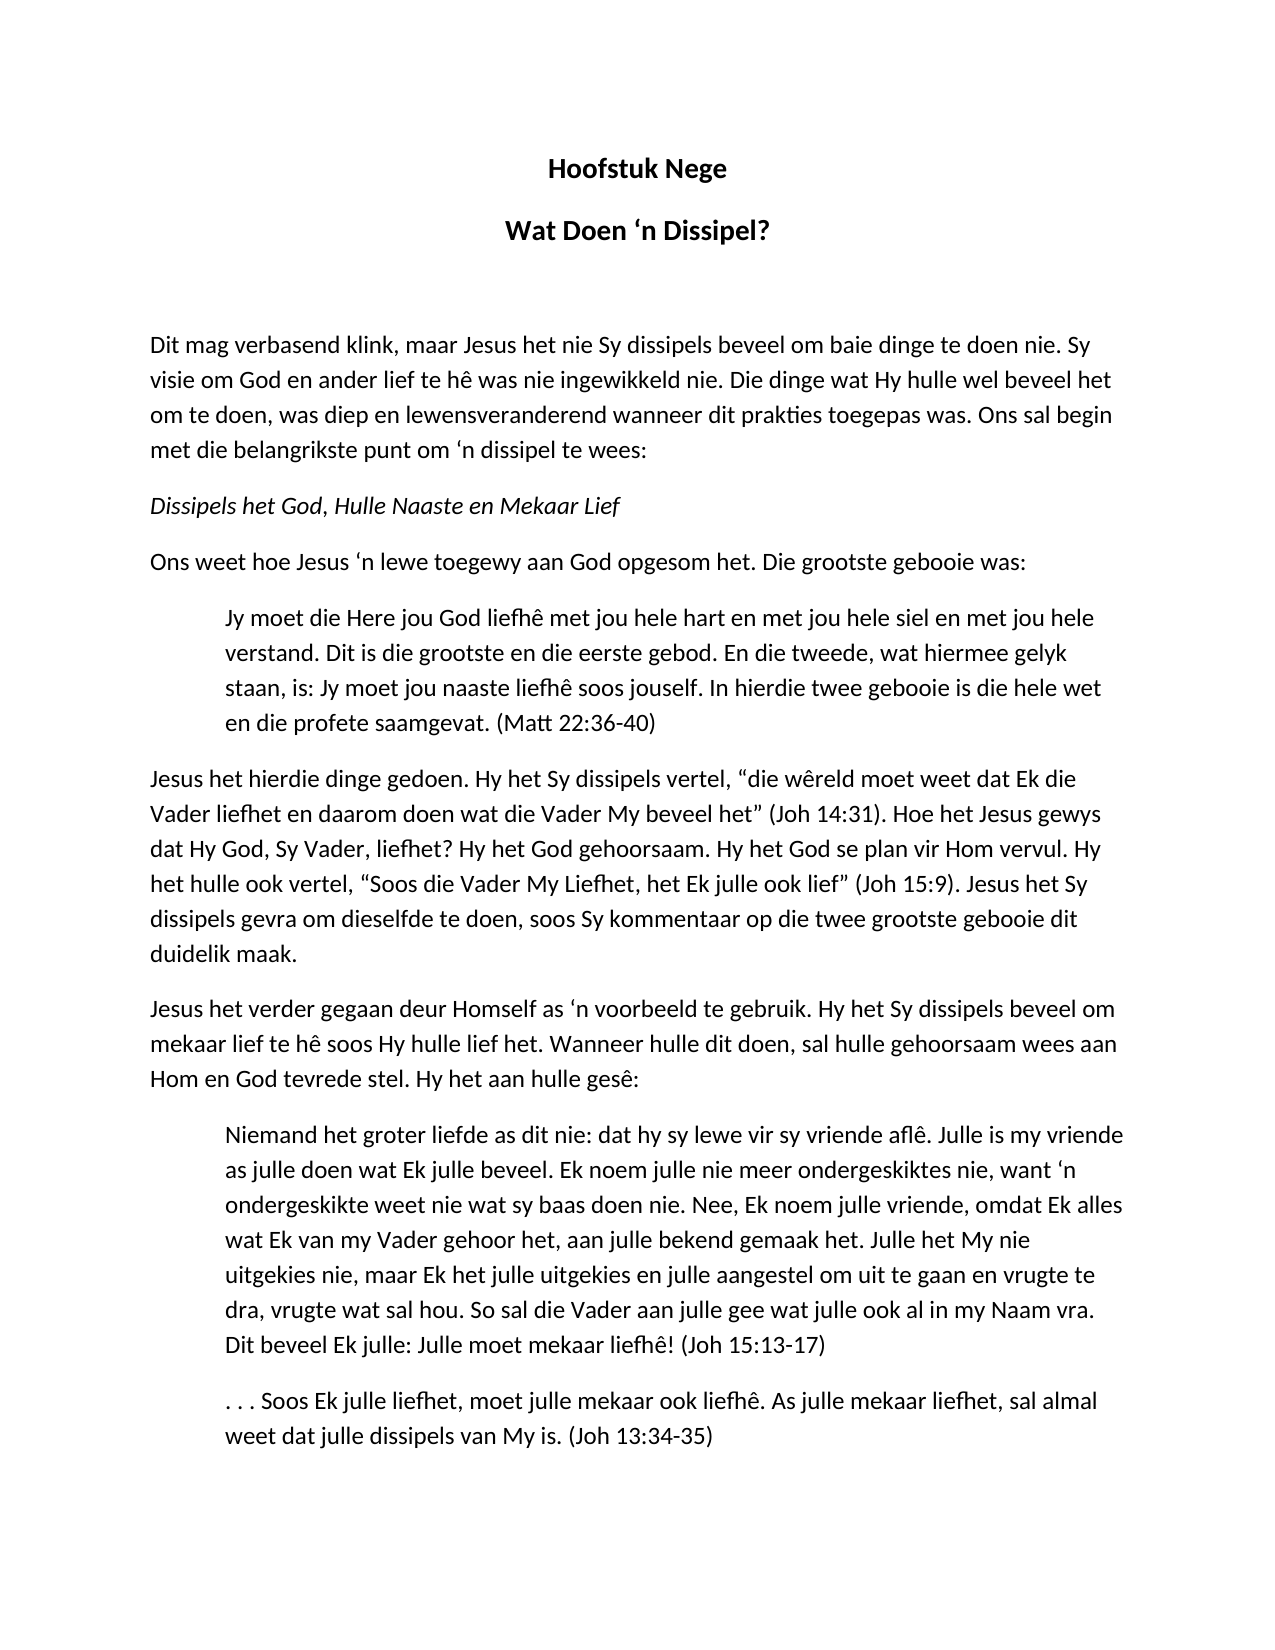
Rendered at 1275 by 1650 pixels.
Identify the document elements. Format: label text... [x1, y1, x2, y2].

text Dissipels het God, Hulle Naaste en Mekaar Lief [150, 490, 1125, 521]
text Ons weet hoe Jesus ‘n lewe toegewy aan God opgesom het. Die grootste gebooie was: [150, 546, 1125, 577]
text Jy moet die Here jou God liefhê met jou hele hart en met jou hele siel en met jou hele verstand. Dit is die grootste en die eerste gebod. En die tweede, wat hiermee gelyk staan, is: Jy moet jou naaste liefhê soos jouself. In hierdie twee gebooie is die hele wet en die profete saamgevat. (Matt 22:36-40) [225, 602, 1125, 737]
text Jesus het verder gegaan deur Homself as ‘n voorbeeld te gebruik. Hy het Sy dissipels beveel om mekaar lief te hê soos Hy hulle lief het. Wanneer hulle dit doen, sal hulle gehoorsaam wees aan Hom en God tevrede stel. Hy het aan hulle gesê: [150, 993, 1125, 1094]
text Dit mag verbasend klink, maar Jesus het nie Sy dissipels beveel om baie dinge te doen nie. Sy visie om God en ander lief te hê was nie ingewikkeld nie. Die dinge wat Hy hulle wel beveel het om te doen, was diep en lewensveranderend wanneer dit prakties toegepas was. Ons sal begin met die belangrikste punt om ‘n dissipel te wees: [150, 329, 1125, 465]
text Jesus het hierdie dinge gedoen. Hy het Sy dissipels vertel, “die wêreld moet weet dat Ek die Vader liefhet en daarom doen wat die Vader My beveel het” (Joh 14:31). Hoe het Jesus gewys dat Hy God, Sy Vader, liefhet? Hy het God gehoorsaam. Hy het God se plan vir Hom vervul. Hy het hulle ook vertel, “Soos die Vader My Liefhet, het Ek julle ook lief” (Joh 15:9). Jesus het Sy dissipels gevra om dieselfde te doen, soos Sy kommentaar op die twee grootste gebooie dit duidelik maak. [150, 763, 1125, 968]
text Niemand het groter liefde as dit nie: dat hy sy lewe vir sy vriende aflê. Julle is my vriende as julle doen wat Ek julle beveel. Ek noem julle nie meer ondergeskiktes nie, want ‘n ondergeskikte weet nie wat sy baas doen nie. Nee, Ek noem julle vriende, omdat Ek alles wat Ek van my Vader gehoor het, aan julle bekend gemaak het. Julle het My nie uitgekies nie, maar Ek het julle uitgekies en julle aangestel om uit te gaan en vrugte te dra, vrugte wat sal hou. So sal die Vader aan julle gee wat julle ook al in my Naam vra. Dit beveel Ek julle: Julle moet mekaar liefhê! (Joh 15:13-17) [225, 1119, 1125, 1360]
text Wat Doen ‘n Dissipel? [150, 212, 1125, 247]
text . . . Soos Ek julle liefhet, moet julle mekaar ook liefhê. As julle mekaar liefhet, sal almal weet dat julle dissipels van My is. (Joh 13:34-35) [225, 1385, 1125, 1451]
text Hoofstuk Nege [150, 150, 1125, 186]
